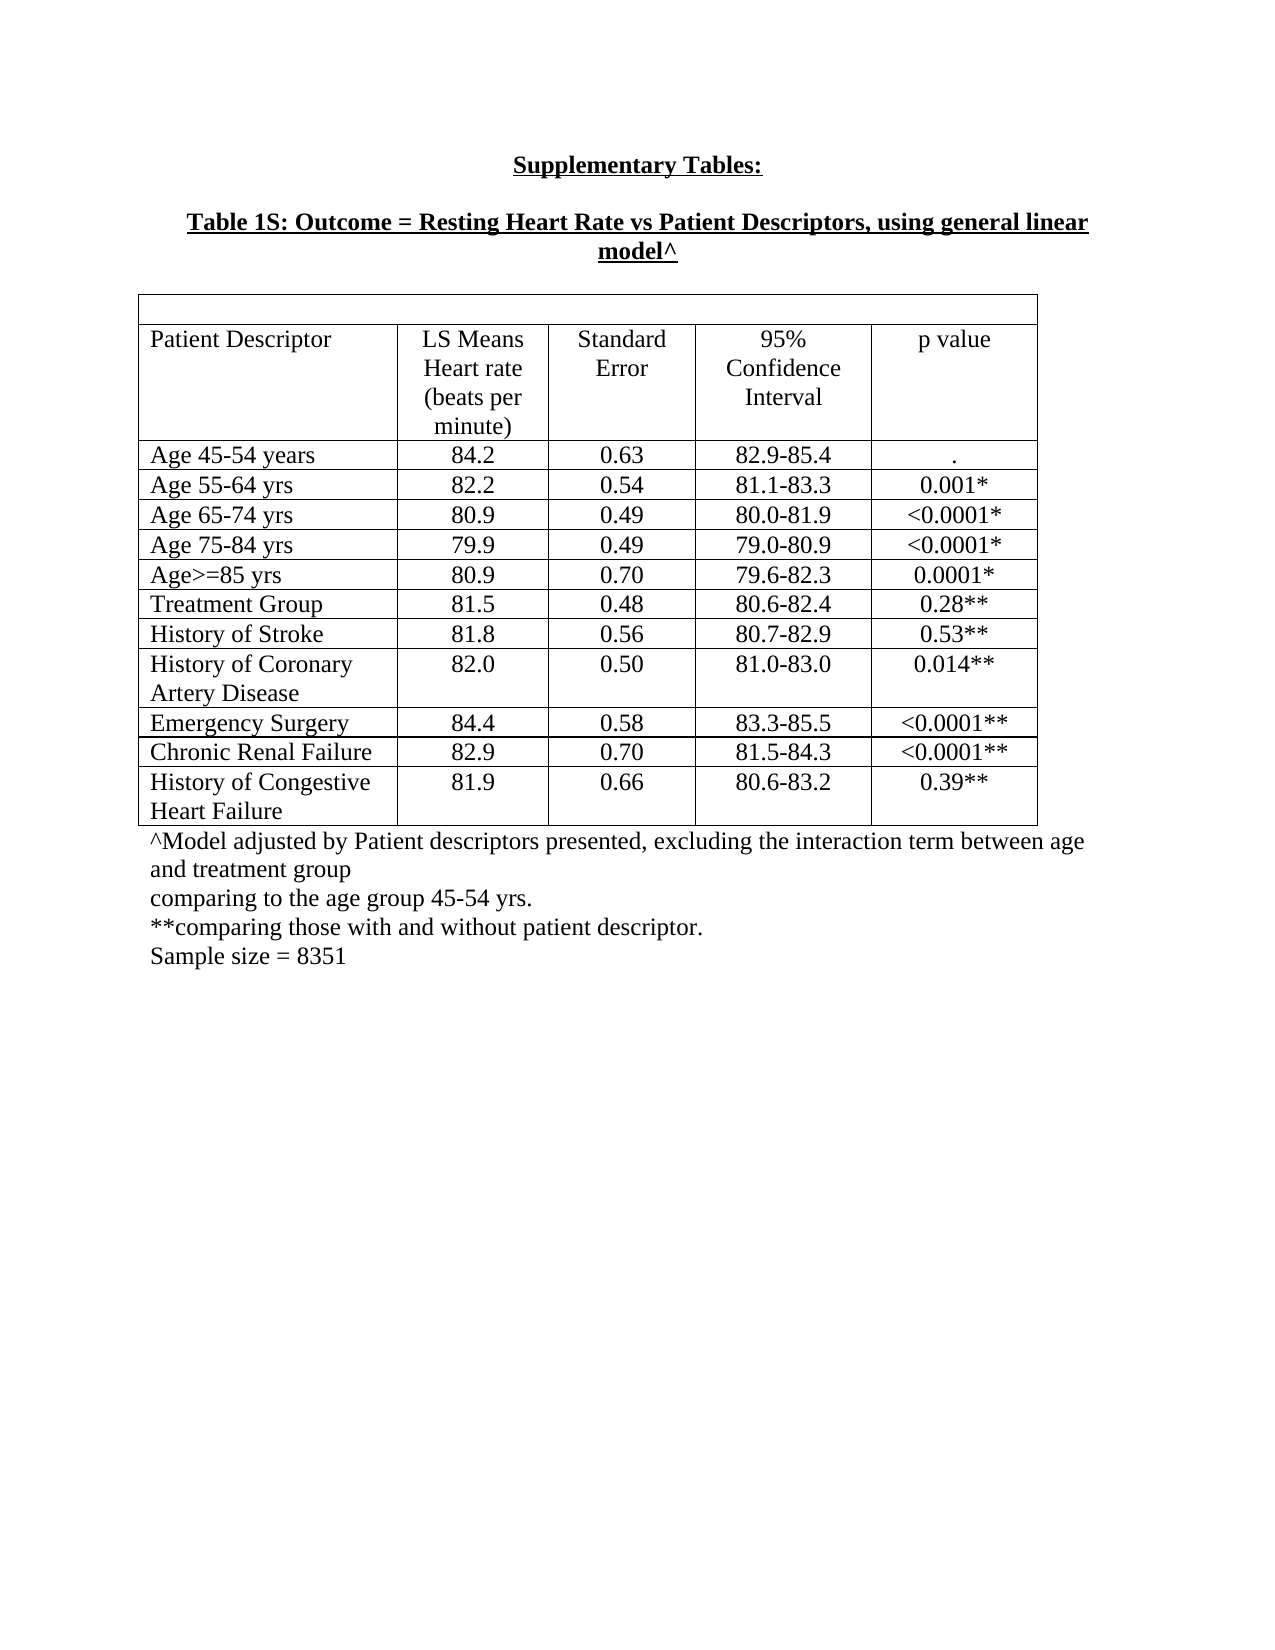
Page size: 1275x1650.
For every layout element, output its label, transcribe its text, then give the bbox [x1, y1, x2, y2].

table_cell 0.53** [872, 619, 1037, 648]
table_cell 0.0001* [872, 560, 1037, 588]
text Table 1S: Outcome = Resting Heart Rate vs Patient Descriptors, using general linear model^ [150, 207, 1125, 265]
table_cell 80.0-81.9 [696, 500, 871, 529]
text Sample size = 8351 [150, 941, 1125, 969]
table_cell Patient Descriptor [139, 325, 397, 439]
table_cell 81.0-83.0 [696, 649, 871, 707]
table_cell LS Means Heart rate (beats per minute) [398, 325, 548, 439]
table_cell 83.3-85.5 [696, 708, 871, 736]
table_cell <0.0001* [872, 500, 1037, 529]
table_cell 0.70 [549, 560, 695, 588]
table_cell 81.5 [398, 590, 548, 618]
table_cell 0.48 [549, 590, 695, 618]
table_cell 79.6-82.3 [696, 560, 871, 588]
table_cell 0.28** [872, 590, 1037, 618]
table_header [139, 295, 1037, 323]
table_cell 80.6-82.4 [696, 590, 871, 618]
table_cell 0.49 [549, 530, 695, 559]
text ^Model adjusted by Patient descriptors presented, excluding the interaction term between age and treatment group [150, 826, 1125, 883]
table_cell 0.50 [549, 649, 695, 707]
text Supplementary Tables: [150, 150, 1125, 179]
table_cell 80.9 [398, 500, 548, 529]
table_cell 0.63 [549, 441, 695, 469]
table_cell 0.39** [872, 767, 1037, 825]
table_cell 82.0 [398, 649, 548, 707]
text **comparing those with and without patient descriptor. [150, 912, 1125, 941]
table_cell 82.9-85.4 [696, 441, 871, 469]
table_cell 0.58 [549, 708, 695, 736]
table_cell 79.0-80.9 [696, 530, 871, 559]
table_cell Emergency Surgery [139, 708, 397, 736]
text comparing to the age group 45-54 yrs. [150, 883, 1125, 912]
table_cell History of Coronary Artery Disease [139, 649, 397, 707]
table_cell 0.66 [549, 767, 695, 825]
table_cell p value [872, 325, 1037, 439]
table_cell 81.9 [398, 767, 548, 825]
table_cell 82.9 [398, 738, 548, 766]
table_cell 79.9 [398, 530, 548, 559]
table_cell 80.7-82.9 [696, 619, 871, 648]
table_cell Treatment Group [139, 590, 397, 618]
table_cell Age 65-74 yrs [139, 500, 397, 529]
table_cell 84.4 [398, 708, 548, 736]
table_cell 0.001* [872, 470, 1037, 499]
table_cell Age 45-54 years [139, 441, 397, 469]
table_cell Chronic Renal Failure [139, 738, 397, 766]
table_cell Age>=85 yrs [139, 560, 397, 588]
table_cell 82.2 [398, 470, 548, 499]
table_cell 80.6-83.2 [696, 767, 871, 825]
table_cell Age 75-84 yrs [139, 530, 397, 559]
table_cell 0.70 [549, 738, 695, 766]
table_cell . [872, 441, 1037, 469]
table_cell <0.0001** [872, 708, 1037, 736]
table_cell <0.0001* [872, 530, 1037, 559]
table_cell 95% Confidence Interval [696, 325, 871, 439]
table_cell 0.54 [549, 470, 695, 499]
table_cell 81.8 [398, 619, 548, 648]
table_cell Age 55-64 yrs [139, 470, 397, 499]
table_cell 80.9 [398, 560, 548, 588]
table_cell History of Congestive Heart Failure [139, 767, 397, 825]
table_cell 0.56 [549, 619, 695, 648]
table_cell 0.49 [549, 500, 695, 529]
table_cell 81.1-83.3 [696, 470, 871, 499]
table_cell 81.5-84.3 [696, 738, 871, 766]
table_cell History of Stroke [139, 619, 397, 648]
table_cell Standard Error [549, 325, 695, 439]
table_cell 0.014** [872, 649, 1037, 707]
table_cell <0.0001** [872, 738, 1037, 766]
table_cell 84.2 [398, 441, 548, 469]
